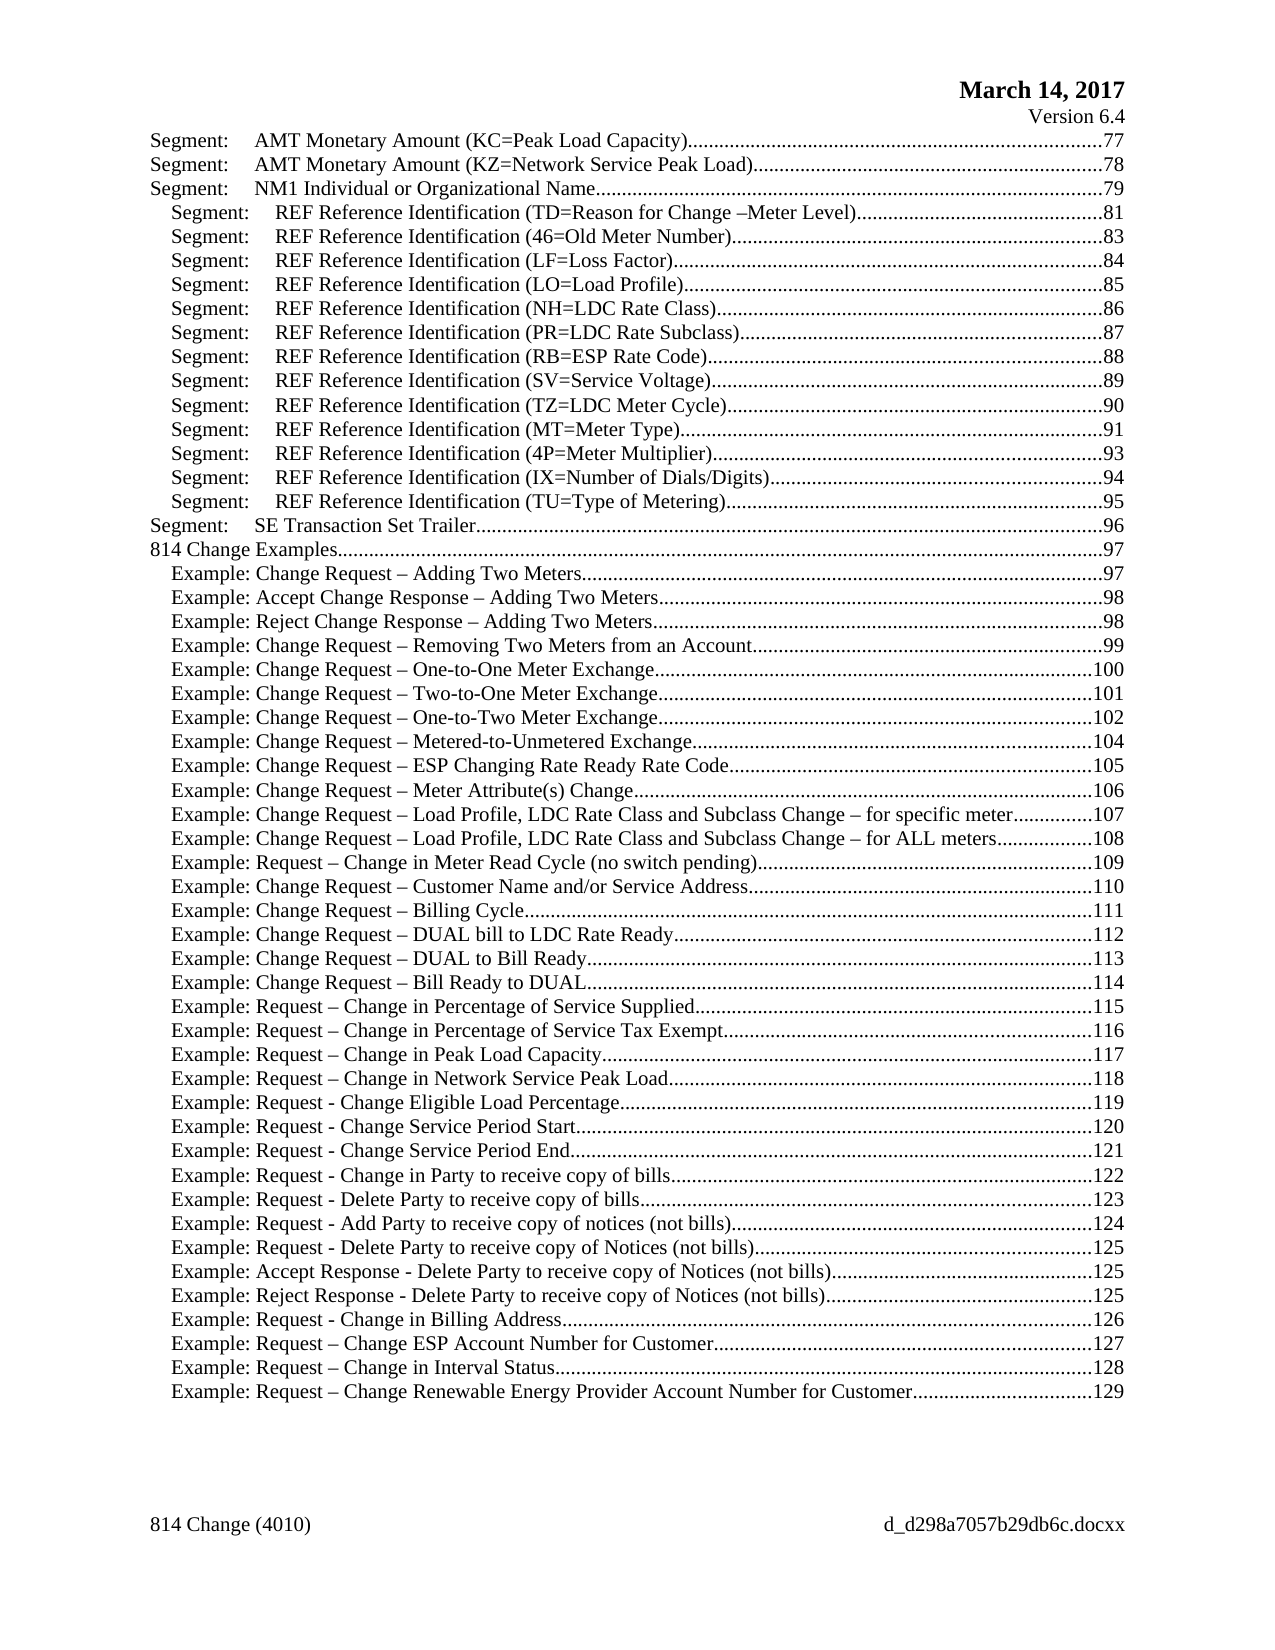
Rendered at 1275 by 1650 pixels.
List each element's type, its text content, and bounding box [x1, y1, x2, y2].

text Segment: REF Reference Identification (RB=ESP Rate Code) 88 [171, 344, 1125, 368]
text Example: Change Request – Billing Cycle 111 [171, 898, 1125, 922]
text Example: Change Request – Adding Two Meters 97 [171, 561, 1125, 585]
text Example: Request - Change in Party to receive copy of bills 122 [171, 1162, 1125, 1187]
text Segment: REF Reference Identification (LF=Loss Factor) 84 [171, 248, 1125, 272]
text Example: Request – Change in Meter Read Cycle (no switch pending) 109 [171, 850, 1125, 874]
text Example: Accept Response - Delete Party to receive copy of Notices (not bills) 125 [171, 1259, 1125, 1283]
text Segment: AMT Monetary Amount (KC=Peak Load Capacity) 77 [150, 128, 1125, 152]
text Segment: REF Reference Identification (TZ=LDC Meter Cycle) 90 [171, 392, 1125, 417]
text Example: Reject Change Response – Adding Two Meters 98 [171, 609, 1125, 633]
text Example: Change Request – One-to-One Meter Exchange 100 [171, 657, 1125, 681]
text Example: Change Request – Metered-to-Unmetered Exchange 104 [171, 729, 1125, 753]
text Segment: REF Reference Identification (NH=LDC Rate Class) 86 [171, 296, 1125, 320]
text Example: Request - Delete Party to receive copy of bills 123 [171, 1187, 1125, 1211]
text Example: Request - Change Eligible Load Percentage 119 [171, 1090, 1125, 1114]
text Segment: REF Reference Identification (46=Old Meter Number) 83 [171, 224, 1125, 248]
text Example: Request - Add Party to receive copy of notices (not bills) 124 [171, 1211, 1125, 1235]
text Example: Change Request – DUAL bill to LDC Rate Ready 112 [171, 922, 1125, 946]
text Segment: REF Reference Identification (PR=LDC Rate Subclass) 87 [171, 320, 1125, 344]
text Segment: REF Reference Identification (LO=Load Profile) 85 [171, 272, 1125, 296]
text Example: Change Request – One-to-Two Meter Exchange 102 [171, 705, 1125, 729]
text Example: Change Request – DUAL to Bill Ready 113 [171, 946, 1125, 970]
text Segment: REF Reference Identification (4P=Meter Multiplier) 93 [171, 441, 1125, 465]
text Example: Change Request – Removing Two Meters from an Account 99 [171, 633, 1125, 657]
text 814 Change Examples 97 [150, 537, 1125, 561]
text Segment: AMT Monetary Amount (KZ=Network Service Peak Load) 78 [150, 152, 1125, 176]
text Example: Request - Change Service Period End 121 [171, 1138, 1125, 1162]
text Example: Reject Response - Delete Party to receive copy of Notices (not bills) 125 [171, 1283, 1125, 1307]
text Segment: REF Reference Identification (IX=Number of Dials/Digits) 94 [171, 465, 1125, 489]
text Example: Request – Change in Peak Load Capacity 117 [171, 1042, 1125, 1066]
text Segment: REF Reference Identification (MT=Meter Type) 91 [171, 417, 1125, 441]
text Example: Request - Change Service Period Start 120 [171, 1114, 1125, 1138]
text Example: Request - Delete Party to receive copy of Notices (not bills) 125 [171, 1235, 1125, 1259]
text Example: Change Request – Load Profile, LDC Rate Class and Subclass Change – for specific meter 107 [171, 802, 1125, 826]
text Example: Change Request – Two-to-One Meter Exchange 101 [171, 681, 1125, 705]
text Example: Request - Change in Billing Address 126 [171, 1307, 1125, 1331]
text Example: Request – Change Renewable Energy Provider Account Number for Customer 129 [171, 1379, 1125, 1403]
text Example: Change Request – Load Profile, LDC Rate Class and Subclass Change – for ALL meters 108 [171, 826, 1125, 850]
text Example: Request – Change ESP Account Number for Customer 127 [171, 1331, 1125, 1355]
text Example: Request – Change in Percentage of Service Tax Exempt 116 [171, 1018, 1125, 1042]
text Segment: NM1 Individual or Organizational Name 79 [150, 176, 1125, 200]
text Segment: REF Reference Identification (TU=Type of Metering) 95 [171, 489, 1125, 513]
text Segment: SE Transaction Set Trailer 96 [150, 513, 1125, 537]
text Example: Accept Change Response – Adding Two Meters 98 [171, 585, 1125, 609]
text Example: Request – Change in Percentage of Service Supplied 115 [171, 994, 1125, 1018]
text Example: Change Request – Bill Ready to DUAL 114 [171, 970, 1125, 994]
text Example: Change Request – Meter Attribute(s) Change 106 [171, 777, 1125, 802]
text Example: Change Request – Customer Name and/or Service Address 110 [171, 874, 1125, 898]
text Example: Request – Change in Network Service Peak Load 118 [171, 1066, 1125, 1090]
text Segment: REF Reference Identification (SV=Service Voltage) 89 [171, 368, 1125, 392]
text Example: Request – Change in Interval Status 128 [171, 1355, 1125, 1379]
text Segment: REF Reference Identification (TD=Reason for Change –Meter Level) 81 [171, 200, 1125, 224]
text Example: Change Request – ESP Changing Rate Ready Rate Code 105 [171, 753, 1125, 777]
